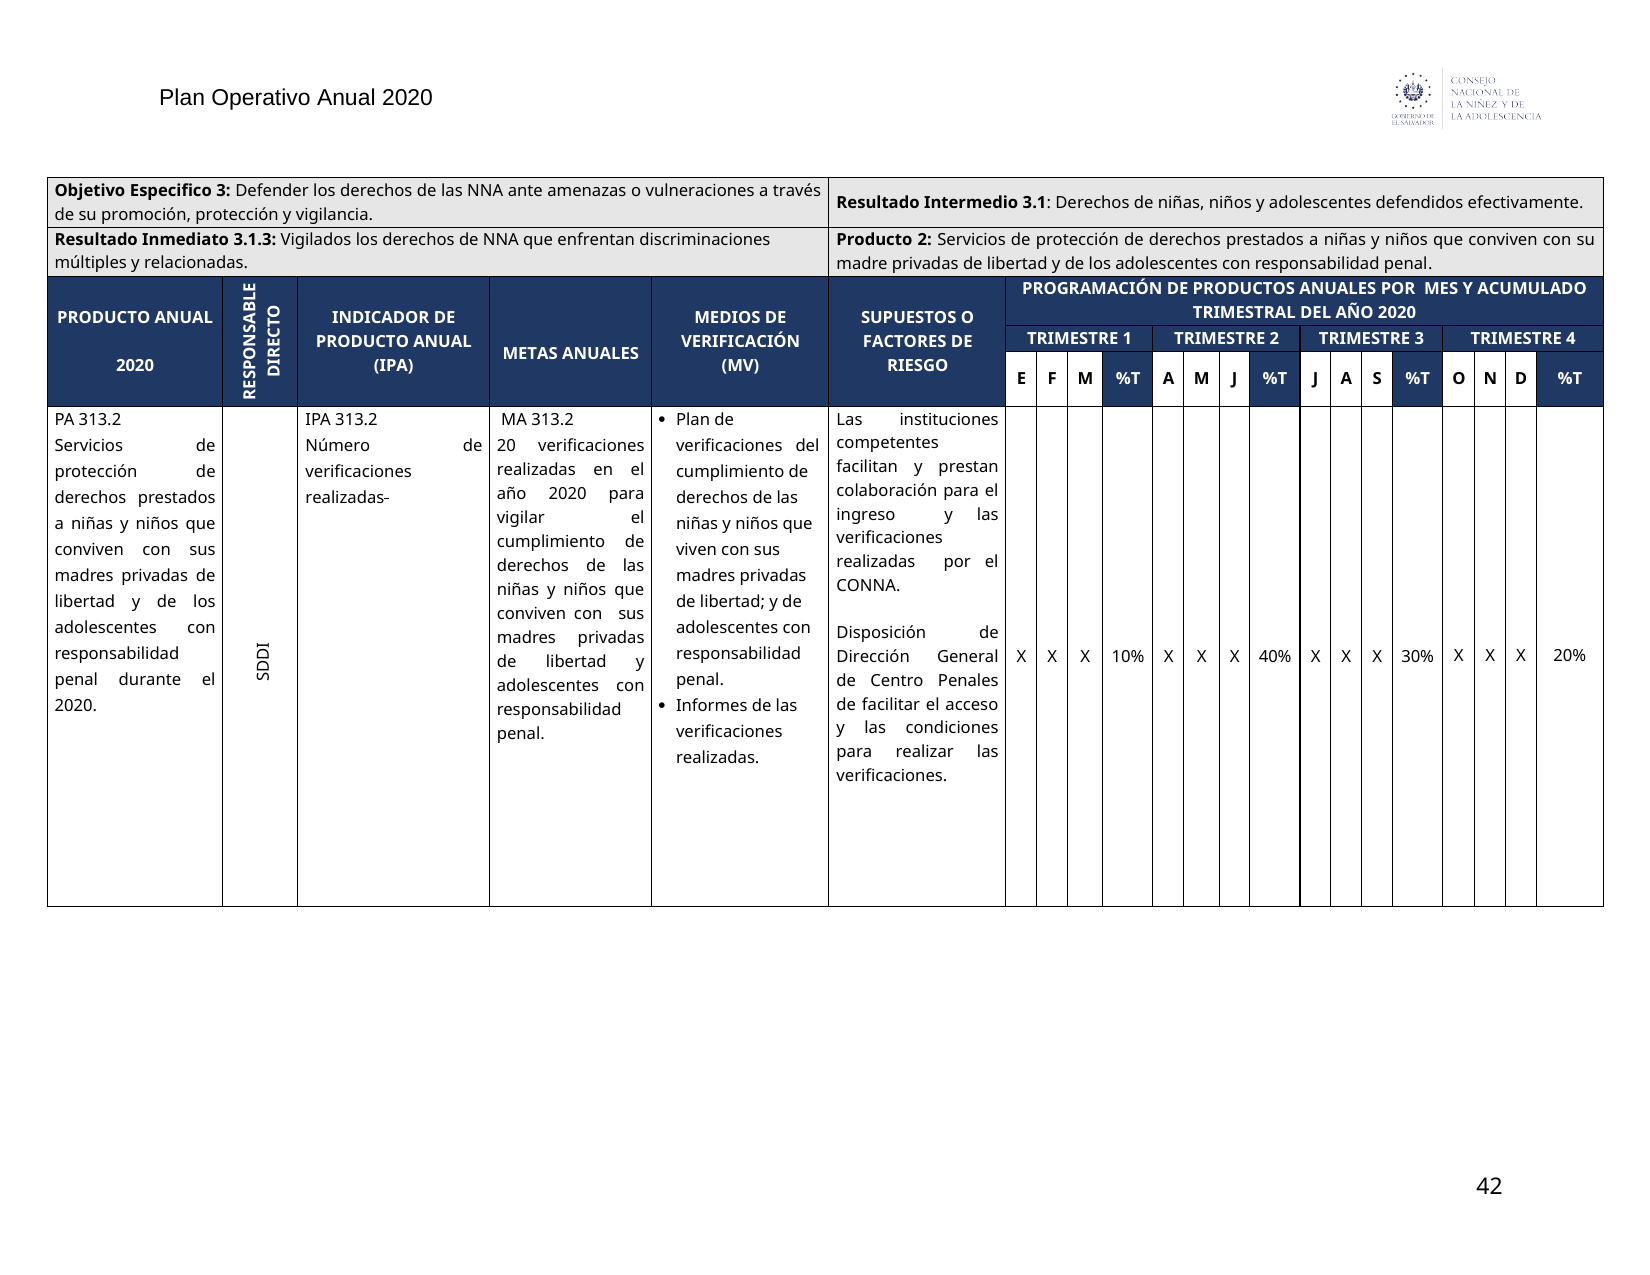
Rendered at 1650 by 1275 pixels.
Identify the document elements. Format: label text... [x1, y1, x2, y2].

table_cell E [1006, 352, 1036, 406]
table_cell PROGRAMACIÓN DE PRODUCTOS ANUALES POR MES Y ACUMULADO TRIMESTRAL DEL AÑO 2020 [1006, 277, 1603, 325]
table_cell J [1301, 352, 1330, 406]
table_cell X [1475, 407, 1505, 906]
table_cell A [1153, 352, 1183, 406]
table_cell Las instituciones competentes facilitan y prestan colaboración para el ingreso y las verificaciones realizadas por el CONNA. Disposición de Dirección General de Centro Penales de facilitar el acceso y las condiciones para realizar las verificaciones. [829, 407, 1005, 906]
table_cell Producto 2: Servicios de protección de derechos prestados a niñas y niños que conviven con su madre privadas de libertad y de los adolescentes con responsabilidad penal. [829, 228, 1603, 276]
table_cell N [1475, 352, 1505, 406]
table_cell 40% [1250, 407, 1299, 906]
table_cell M [1184, 352, 1219, 406]
table_cell X [1331, 407, 1361, 906]
table_cell TRIMESTRE 2 [1153, 326, 1299, 351]
table_cell TRIMESTRE 3 [1301, 326, 1442, 351]
table_cell X [1506, 407, 1536, 906]
table_cell X [1362, 407, 1392, 906]
table_cell RESPONSABLE DIRECTO [223, 277, 297, 406]
table_cell MEDIOS DE VERIFICACIÓN (MV) [652, 277, 828, 406]
table_cell X [1220, 407, 1249, 906]
table_cell X [1153, 407, 1183, 906]
table_cell %T [1103, 352, 1152, 406]
table_cell X [1037, 407, 1067, 906]
table_cell PRODUCTO ANUAL 2020 [48, 277, 222, 406]
table_cell %T [1393, 352, 1442, 406]
table_cell O [1443, 352, 1474, 406]
table_cell SDDI [223, 407, 297, 906]
table_cell X [1184, 407, 1219, 906]
table_cell X [1301, 407, 1330, 906]
table_cell 20% [1537, 407, 1603, 906]
table_header Resultado Intermedio 3.1: Derechos de niñas, niños y adolescentes defendidos efectivamente. [829, 178, 1603, 227]
table_cell TRIMESTRE 1 [1006, 326, 1152, 351]
table_cell J [1220, 352, 1249, 406]
table_cell A [1331, 352, 1361, 406]
picture [1382, 58, 1550, 139]
table_cell %T [1537, 352, 1603, 406]
table_cell S [1362, 352, 1392, 406]
table_cell F [1037, 352, 1067, 406]
table_cell IPA 313.2 Número de verificaciones realizadas [298, 407, 489, 906]
table_header Objetivo Especifico 3: Defender los derechos de las NNA ante amenazas o vulneraciones a través de su promoción, protección y vigilancia. [48, 178, 828, 227]
table_cell METAS ANUALES [490, 277, 651, 406]
table_cell 30% [1393, 407, 1442, 906]
table_cell X [1068, 407, 1102, 906]
table_cell SUPUESTOS O FACTORES DE RIESGO [829, 277, 1005, 406]
table_cell TRIMESTRE 4 [1443, 326, 1603, 351]
table_cell PA 313.2 Servicios de protección de derechos prestados a niñas y niños que conviven con sus madres privadas de libertad y de los adolescentes con responsabilidad penal durante el 2020. [48, 407, 222, 906]
table_cell X [1006, 407, 1036, 906]
table_cell Plan de verificaciones del cumplimiento de derechos de las niñas y niños que viven con sus madres privadas de libertad; y de adolescentes con responsabilidad penal. Informes de las verificaciones realizadas. [652, 407, 828, 906]
table_cell Resultado Inmediato 3.1.3: Vigilados los derechos de NNA que enfrentan discriminaciones múltiples y relacionadas. [48, 228, 828, 276]
table_cell D [1506, 352, 1536, 406]
table_cell %T [1250, 352, 1299, 406]
table_cell INDICADOR DE PRODUCTO ANUAL (IPA) [298, 277, 489, 406]
table_cell M [1068, 352, 1102, 406]
table_cell X [1443, 407, 1474, 906]
table_cell MA 313.2 20 verificaciones realizadas en el año 2020 para vigilar el cumplimiento de derechos de las niñas y niños que conviven con sus madres privadas de libertad y adolescentes con responsabilidad penal. [490, 407, 651, 906]
table_cell 10% [1103, 407, 1152, 906]
